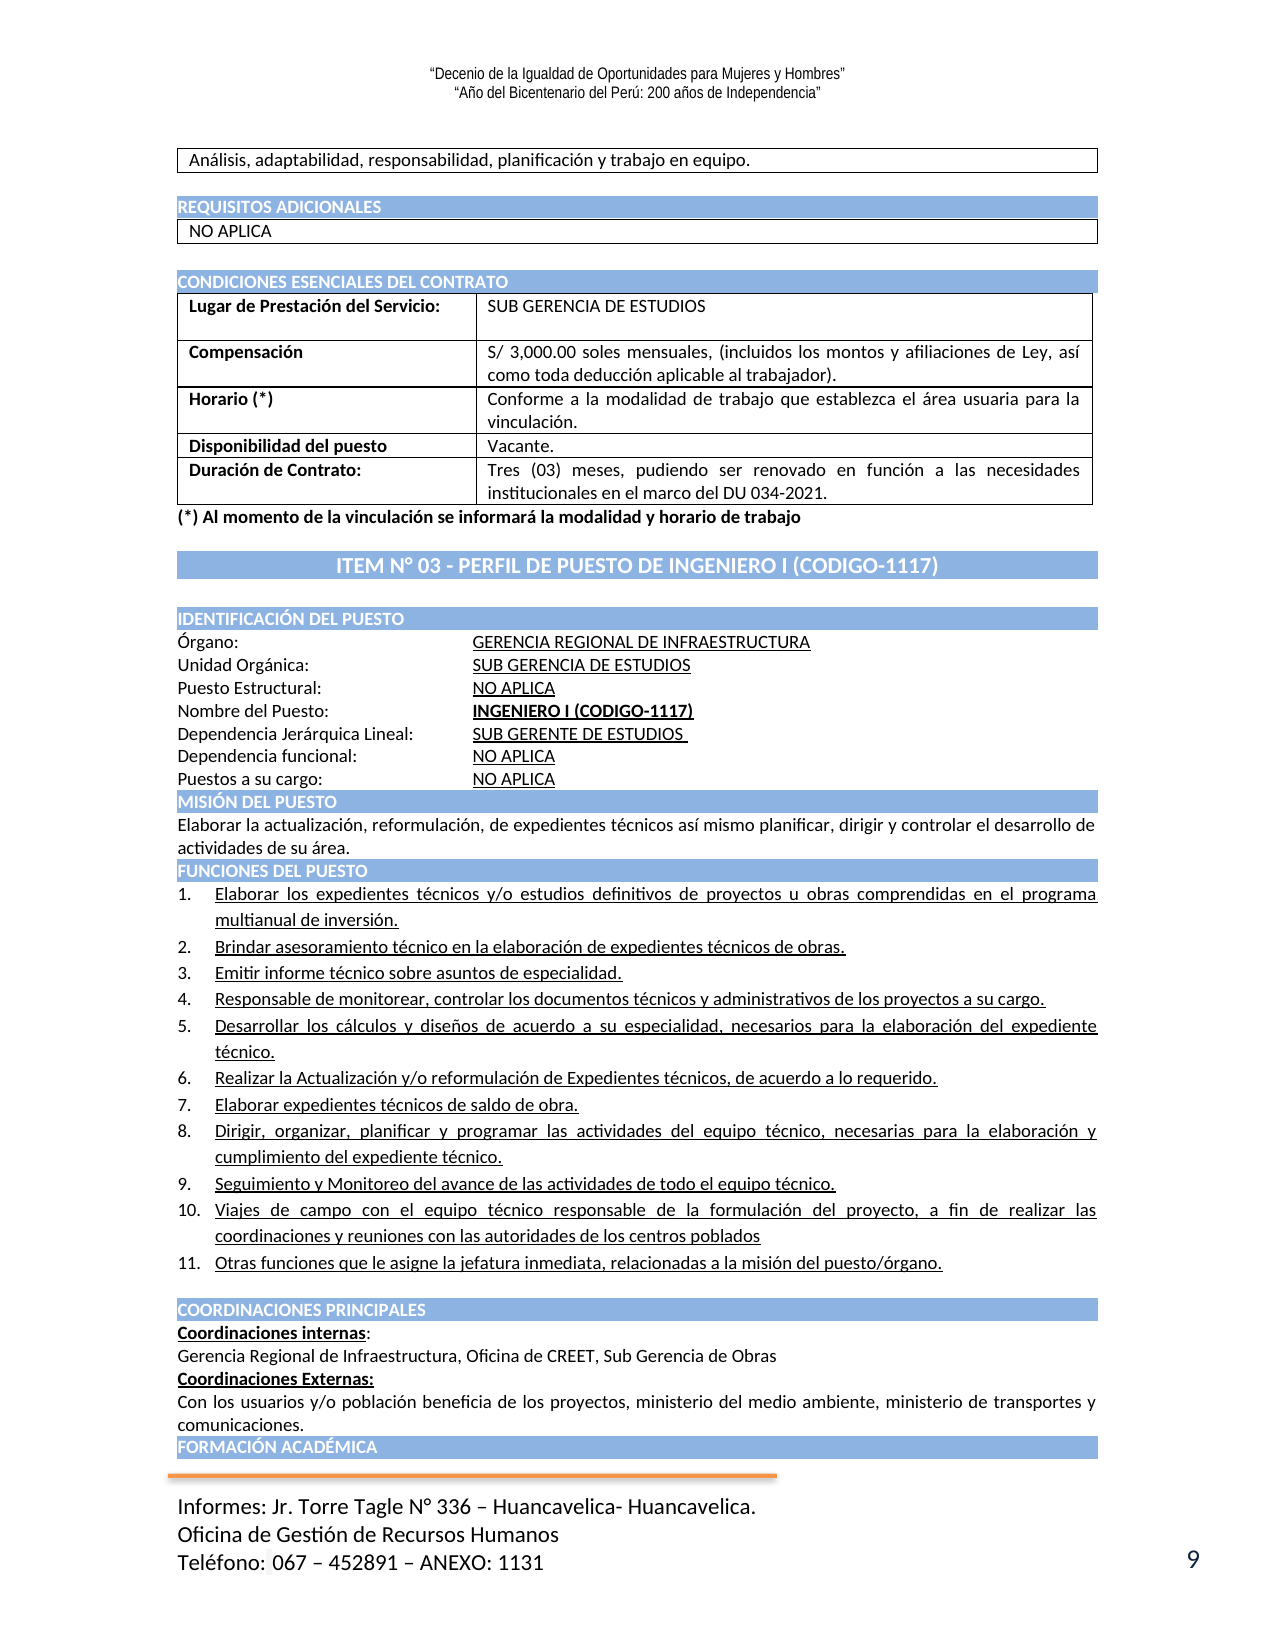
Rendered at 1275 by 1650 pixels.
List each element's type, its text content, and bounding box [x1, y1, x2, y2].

table_cell Conforme a la modalidad de trabajo que establezca el área usuaria para la vinculación. [477, 388, 1092, 433]
list Realizar la Actualización y/o reformulación de Expedientes técnicos, de acuerdo a lo requerido. [177, 1067, 1098, 1089]
table_header SUB GERENCIA DE ESTUDIOS [477, 294, 1092, 339]
table_header NO APLICA [178, 220, 1097, 242]
table_header Análisis, adaptabilidad, responsabilidad, planificación y trabajo en equipo. [178, 149, 1097, 172]
table_cell Horario (*) [178, 388, 476, 433]
text COORDINACIONES PRINCIPALES [177, 1298, 1098, 1321]
list Responsable de monitorear, controlar los documentos técnicos y administrativos de los proyectos a su cargo. [177, 987, 1098, 1010]
text Coordinaciones internas: [177, 1321, 1098, 1344]
list Desarrollar los cálculos y diseños de acuerdo a su especialidad, necesarios para la elaboración del expediente técnico. [177, 1014, 1098, 1063]
text Elaborar la actualización, reformulación, de expedientes técnicos así mismo planificar, dirigir y controlar el desarrollo de actividades de su área. [177, 813, 1098, 859]
text CONDICIONES ESENCIALES DEL CONTRATO [177, 270, 1098, 293]
table_cell Vacante. [477, 434, 1092, 457]
text FORMACIÓN ACADÉMICA [177, 1436, 1098, 1459]
list Elaborar los expedientes técnicos y/o estudios definitivos de proyectos u obras comprendidas en el programa multianual de inversión. [177, 882, 1098, 931]
table_cell S/ 3,000.00 soles mensuales, (incluidos los montos y afiliaciones de Ley, así como toda deducción aplicable al trabajador). [477, 341, 1092, 386]
text Órgano: GERENCIA REGIONAL DE INFRAESTRUCTURA [177, 630, 1098, 653]
list Viajes de campo con el equipo técnico responsable de la formulación del proyecto, a fin de realizar las coordinaciones y reuniones con las autoridades de los centros poblados [177, 1198, 1098, 1248]
text Unidad Orgánica: SUB GERENCIA DE ESTUDIOS [177, 653, 1098, 676]
text (*) Al momento de la vinculación se informará la modalidad y horario de trabajo [177, 505, 1098, 528]
text Puestos a su cargo: NO APLICA [177, 767, 1098, 790]
text Coordinaciones Externas: [177, 1367, 1098, 1390]
list Otras funciones que le asigne la jefatura inmediata, relacionadas a la misión del puesto/órgano. [177, 1251, 1098, 1274]
list Elaborar expedientes técnicos de saldo de obra. [177, 1093, 1098, 1116]
table_cell Disponibilidad del puesto [178, 434, 476, 457]
list Dirigir, organizar, planificar y programar las actividades del equipo técnico, necesarias para la elaboración y cumplimiento del expediente técnico. [177, 1119, 1098, 1168]
text Dependencia funcional: NO APLICA [177, 744, 1098, 767]
text IDENTIFICACIÓN DEL PUESTO [177, 607, 1098, 630]
text MISIÓN DEL PUESTO [177, 790, 1098, 813]
text Con los usuarios y/o población beneficia de los proyectos, ministerio del medio ambiente, ministerio de transportes y comunicaciones. [177, 1390, 1098, 1436]
text Nombre del Puesto: INGENIERO I (CODIGO-1117) [177, 699, 1098, 722]
table_cell Tres (03) meses, pudiendo ser renovado en función a las necesidades institucionales en el marco del DU 034-2021. [477, 458, 1092, 504]
text Gerencia Regional de Infraestructura, Oficina de CREET, Sub Gerencia de Obras [177, 1344, 1098, 1367]
text Puesto Estructural: NO APLICA [177, 676, 1098, 699]
list Brindar asesoramiento técnico en la elaboración de expedientes técnicos de obras. [177, 935, 1098, 958]
table_header Lugar de Prestación del Servicio: [178, 294, 476, 339]
table_cell Duración de Contrato: [178, 458, 476, 504]
text Dependencia Jerárquica Lineal: SUB GERENTE DE ESTUDIOS [177, 722, 1098, 744]
text FUNCIONES DEL PUESTO [177, 859, 1098, 882]
list Seguimiento y Monitoreo del avance de las actividades de todo el equipo técnico. [177, 1172, 1098, 1195]
text REQUISITOS ADICIONALES [177, 196, 1098, 218]
table_cell Compensación [178, 341, 476, 386]
list Emitir informe técnico sobre asuntos de especialidad. [177, 961, 1098, 984]
text ITEM N° 03 - PERFIL DE PUESTO DE INGENIERO I (CODIGO-1117) [177, 551, 1098, 579]
